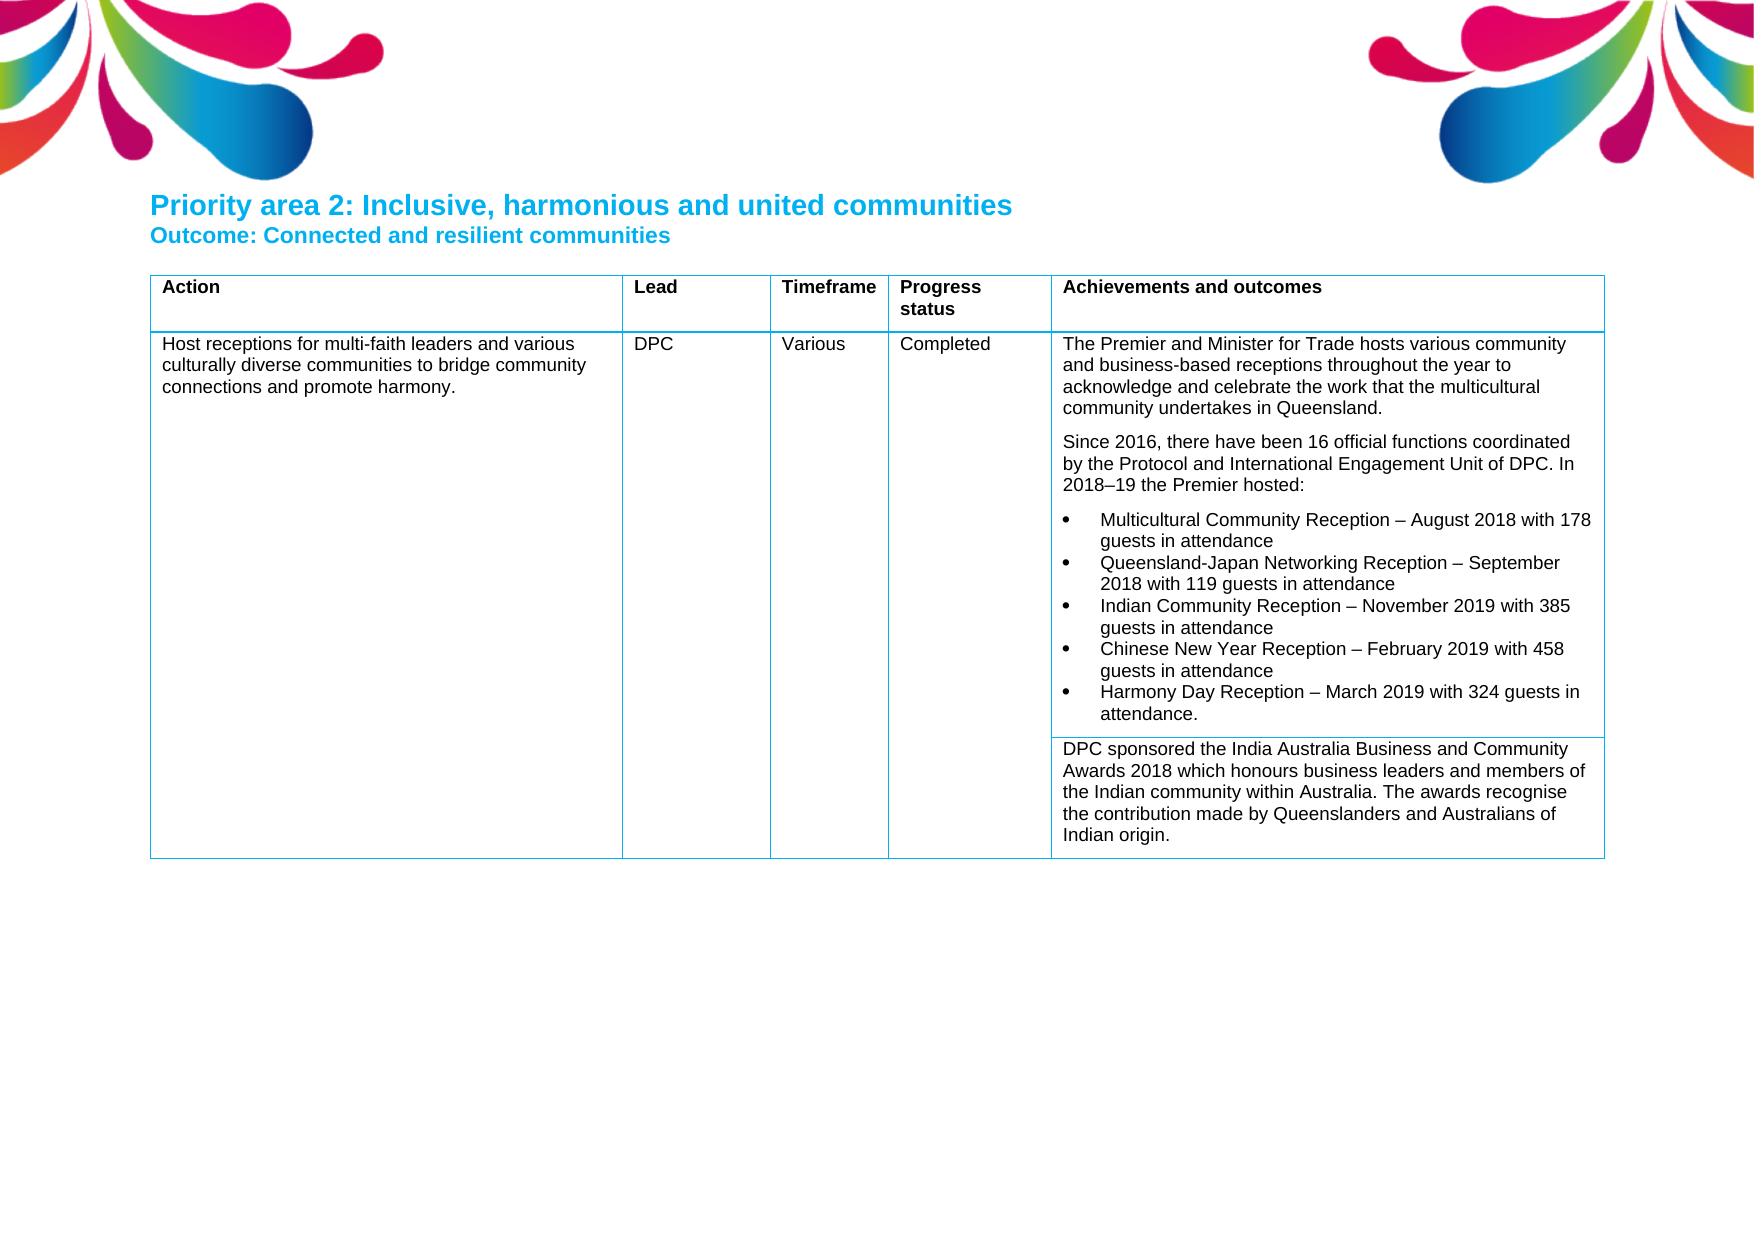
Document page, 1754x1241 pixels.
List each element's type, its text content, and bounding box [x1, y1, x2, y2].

table_cell Completed [889, 333, 1051, 858]
table_cell DPC sponsored the India Australia Business and Community Awards 2018 which honours business leaders and members of the Indian community within Australia. The awards recognise the contribution made by Queenslanders and Australians of Indian origin. [1052, 738, 1604, 858]
table_cell DPC [623, 333, 770, 858]
picture [1369, 1, 1753, 183]
table_cell Various [771, 333, 888, 858]
text Outcome: Connected and resilient communities [150, 222, 1604, 248]
table_header Achievements and outcomes [1052, 276, 1604, 331]
table_header Lead [623, 276, 770, 331]
text Priority area 2: Inclusive, harmonious and united communities [150, 188, 1604, 222]
table_cell The Premier and Minister for Trade hosts various community and business-based receptions throughout the year to acknowledge and celebrate the work that the multicultural community undertakes in Queensland. Since 2016, there have been 16 official functions coordinated by the Protocol and International Engagement Unit of DPC. In 2018–19 the Premier hosted: Multicultural Community Reception – August 2018 with 178 guests in attendance Queensland-Japan Networking Reception – September 2018 with 119 guests in attendance Indian Community Reception – November 2019 with 385 guests in attendance Chinese New Year Reception – February 2019 with 458 guests in attendance Harmony Day Reception – March 2019 with 324 guests in attendance. [1052, 333, 1604, 737]
table_header Progress status [889, 276, 1051, 331]
table_header Action [151, 276, 622, 331]
table_header Timeframe [771, 276, 888, 331]
table_cell Host receptions for multi-faith leaders and various culturally diverse communities to bridge community connections and promote harmony. [151, 333, 622, 858]
picture [0, 0, 383, 180]
